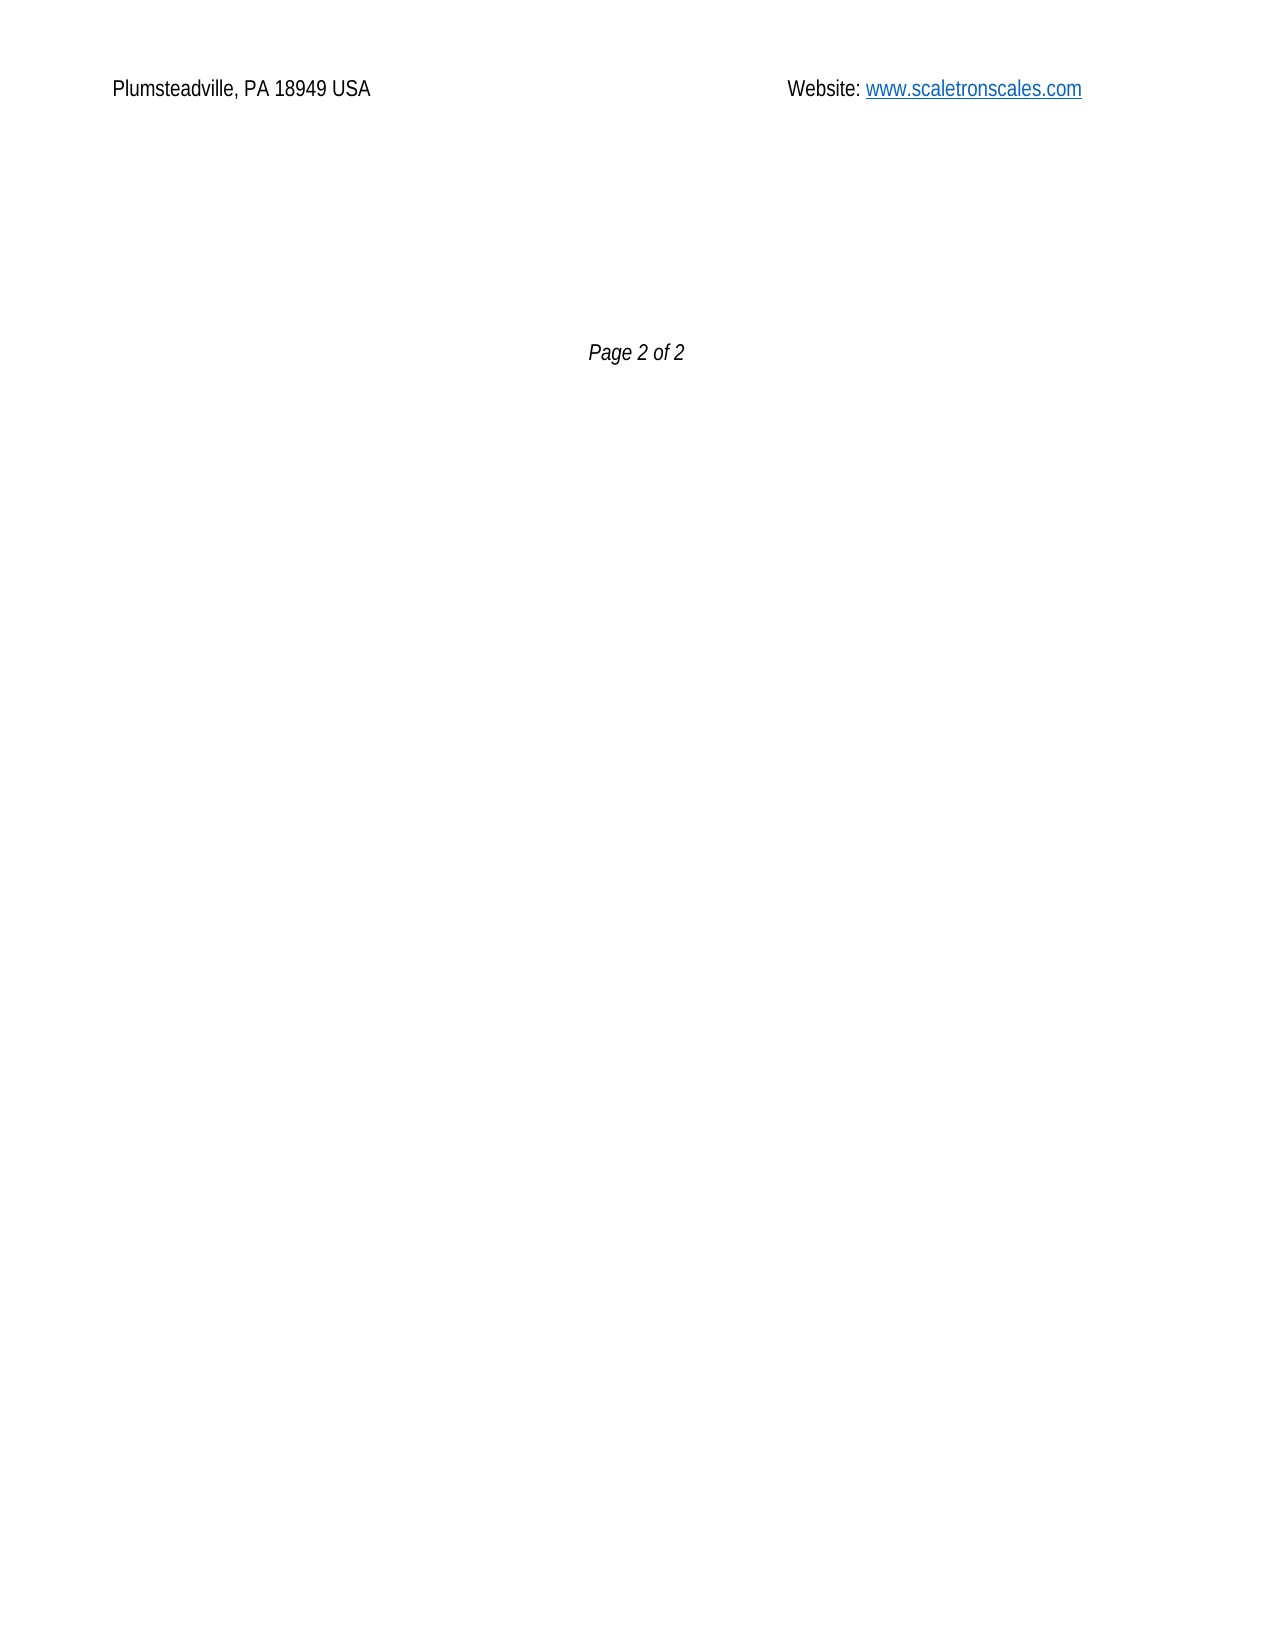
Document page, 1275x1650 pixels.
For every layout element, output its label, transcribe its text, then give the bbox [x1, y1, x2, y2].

text Page 2 of 2 [112, 338, 1162, 365]
text Plumsteadville, PA 18949 USA Website: www.scaletronscales.com [112, 75, 1162, 101]
